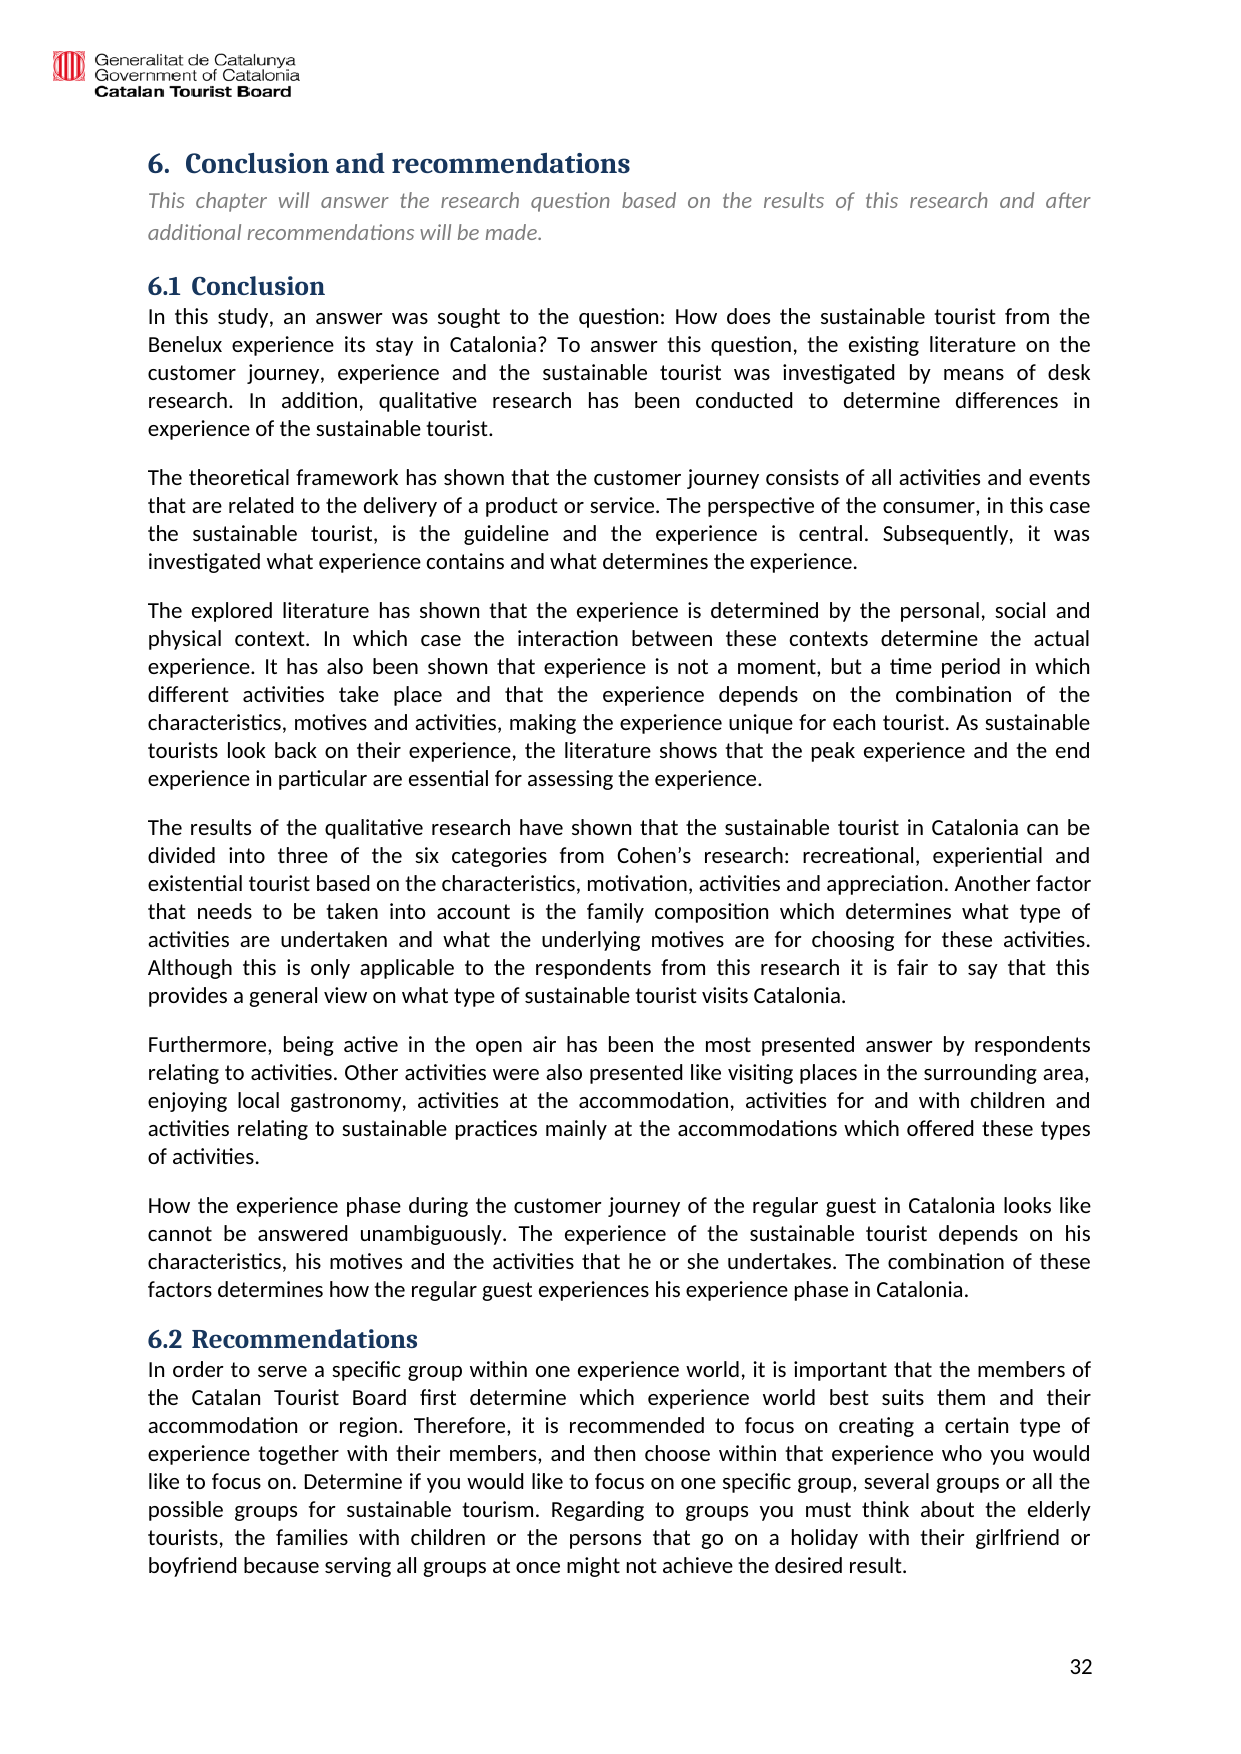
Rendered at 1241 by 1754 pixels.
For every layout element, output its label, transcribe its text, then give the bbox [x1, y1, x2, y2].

text The explored literature has shown that the experience is determined by the personal, social and physical context. In which case the interaction between these contexts determine the actual experience. It has also been shown that experience is not a moment, but a time period in which different activities take place and that the experience depends on the combination of the characteristics, motives and activities, making the experience unique for each tourist. As sustainable tourists look back on their experience, the literature shows that the peak experience and the end experience in particular are essential for assessing the experience. [148, 596, 1093, 792]
subtitle Conclusion and recommendations [148, 148, 1093, 181]
subtitle Recommendations [148, 1324, 1093, 1355]
text In this study, an answer was sought to the question: How does the sustainable tourist from the Benelux experience its stay in Catalonia? To answer this question, the existing literature on the customer journey, experience and the sustainable tourist was investigated by means of desk research. In addition, qualitative research has been conducted to determine differences in experience of the sustainable tourist. [148, 302, 1093, 443]
text Furthermore, being active in the open air has been the most presented answer by respondents relating to activities. Other activities were also presented like visiting places in the surrounding area, enjoying local gastronomy, activities at the accommodation, activities for and with children and activities relating to sustainable practices mainly at the accommodations which offered these types of activities. [148, 1030, 1093, 1170]
text The theoretical framework has shown that the customer journey consists of all activities and events that are related to the delivery of a product or service. The perspective of the consumer, in this case the sustainable tourist, is the guideline and the experience is central. Subsequently, it was investigated what experience contains and what determines the experience. [148, 463, 1093, 576]
text The results of the qualitative research have shown that the sustainable tourist in Catalonia can be divided into three of the six categories from Cohen’s research: recreational, experiential and existential tourist based on the characteristics, motivation, activities and appreciation. Another factor that needs to be taken into account is the family composition which determines what type of activities are undertaken and what the underlying motives are for choosing for these activities. Although this is only applicable to the respondents from this research it is fair to say that this provides a general view on what type of sustainable tourist visits Catalonia. [148, 813, 1093, 1009]
text In order to serve a specific group within one experience world, it is important that the members of the Catalan Tourist Board first determine which experience world best suits them and their accommodation or region. Therefore, it is recommended to focus on creating a certain type of experience together with their members, and then choose within that experience who you would like to focus on. Determine if you would like to focus on one specific group, several groups or all the possible groups for sustainable tourism. Regarding to groups you must think about the elderly tourists, the families with children or the persons that go on a holiday with their girlfriend or boyfriend because serving all groups at once might not achieve the desired result. [148, 1355, 1093, 1579]
picture [49, 43, 316, 104]
text This chapter will answer the research question based on the results of this research and after additional recommendations will be made. [148, 186, 1093, 246]
subtitle Conclusion [148, 271, 1093, 302]
text How the experience phase during the customer journey of the regular guest in Catalonia looks like cannot be answered unambiguously. The experience of the sustainable tourist depends on his characteristics, his motives and the activities that he or she undertakes. The combination of these factors determines how the regular guest experiences his experience phase in Catalonia. [148, 1191, 1093, 1303]
